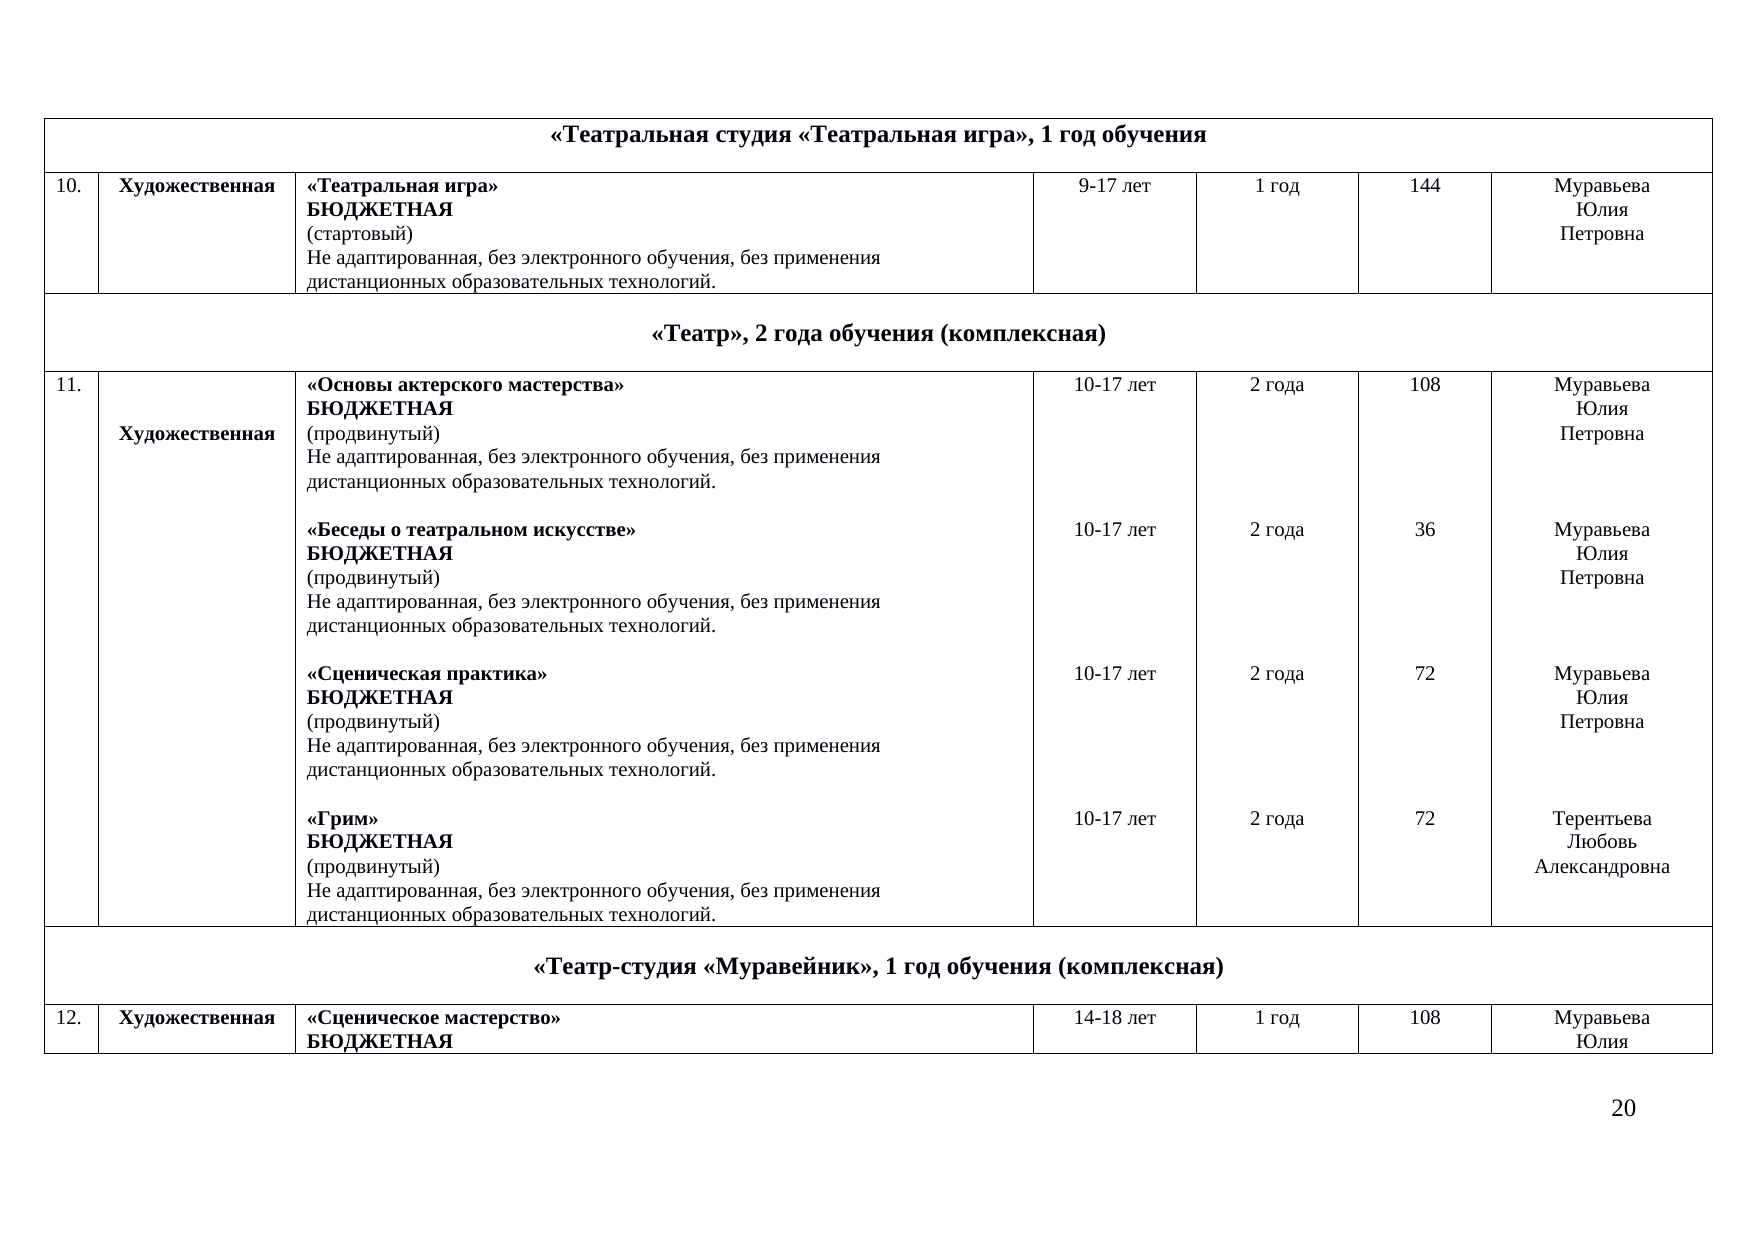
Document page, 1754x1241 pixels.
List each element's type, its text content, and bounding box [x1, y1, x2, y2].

table_cell Художественная [99, 372, 295, 926]
table_cell Муравьева Юлия Петровна Муравьева Юлия Петровна Муравьева Юлия Петровна Терентьева Любовь Александровна [1492, 372, 1712, 926]
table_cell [296, 1005, 1033, 1053]
table_cell Художественная [99, 1005, 295, 1053]
table_cell 144 [1359, 173, 1491, 293]
table_cell «Театр-студия «Муравейник», 1 год обучения (комплексная) [45, 927, 1712, 1004]
table_cell «Основы актерского мастерства» БЮДЖЕТНАЯ (продвинутый) Не адаптированная, без электронного обучения, без применения дистанционных образовательных технологий. «Беседы о театральном искусстве» БЮДЖЕТНАЯ (продвинутый) Не адаптированная, без электронного обучения, без применения дистанционных образовательных технологий. «Сценическая практика» БЮДЖЕТНАЯ (продвинутый) Не адаптированная, без электронного обучения, без применения дистанционных образовательных технологий. «Грим» БЮДЖЕТНАЯ (продвинутый) Не адаптированная, без электронного обучения, без применения дистанционных образовательных технологий. [296, 372, 1033, 926]
table_cell «Театральная игра» БЮДЖЕТНАЯ (стартовый) Не адаптированная, без электронного обучения, без применения дистанционных образовательных технологий. [296, 173, 1033, 293]
table_cell 12. [45, 1005, 98, 1053]
table_cell Муравьева Юлия Петровна [1492, 173, 1712, 293]
table_cell 108 108 [1359, 1005, 1491, 1053]
table_cell 1 год [1197, 173, 1358, 293]
table_cell 14-18 лет 14-18 лет [1034, 1005, 1196, 1053]
table_cell 108 36 72 72 [1359, 372, 1491, 926]
table_cell 9-17 лет [1034, 173, 1196, 293]
table_cell Художественная [99, 173, 295, 293]
table_cell 1 год 1 год [1197, 1005, 1358, 1053]
table_cell 10-17 лет 10-17 лет 10-17 лет 10-17 лет [1034, 372, 1196, 926]
table_cell 2 года 2 года 2 года 2 года [1197, 372, 1358, 926]
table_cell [45, 119, 1712, 172]
table_cell «Театр», 2 года обучения (комплексная) [45, 294, 1712, 371]
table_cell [1492, 1005, 1712, 1053]
table_cell 10. [45, 173, 98, 293]
table_cell 11. [45, 372, 98, 926]
